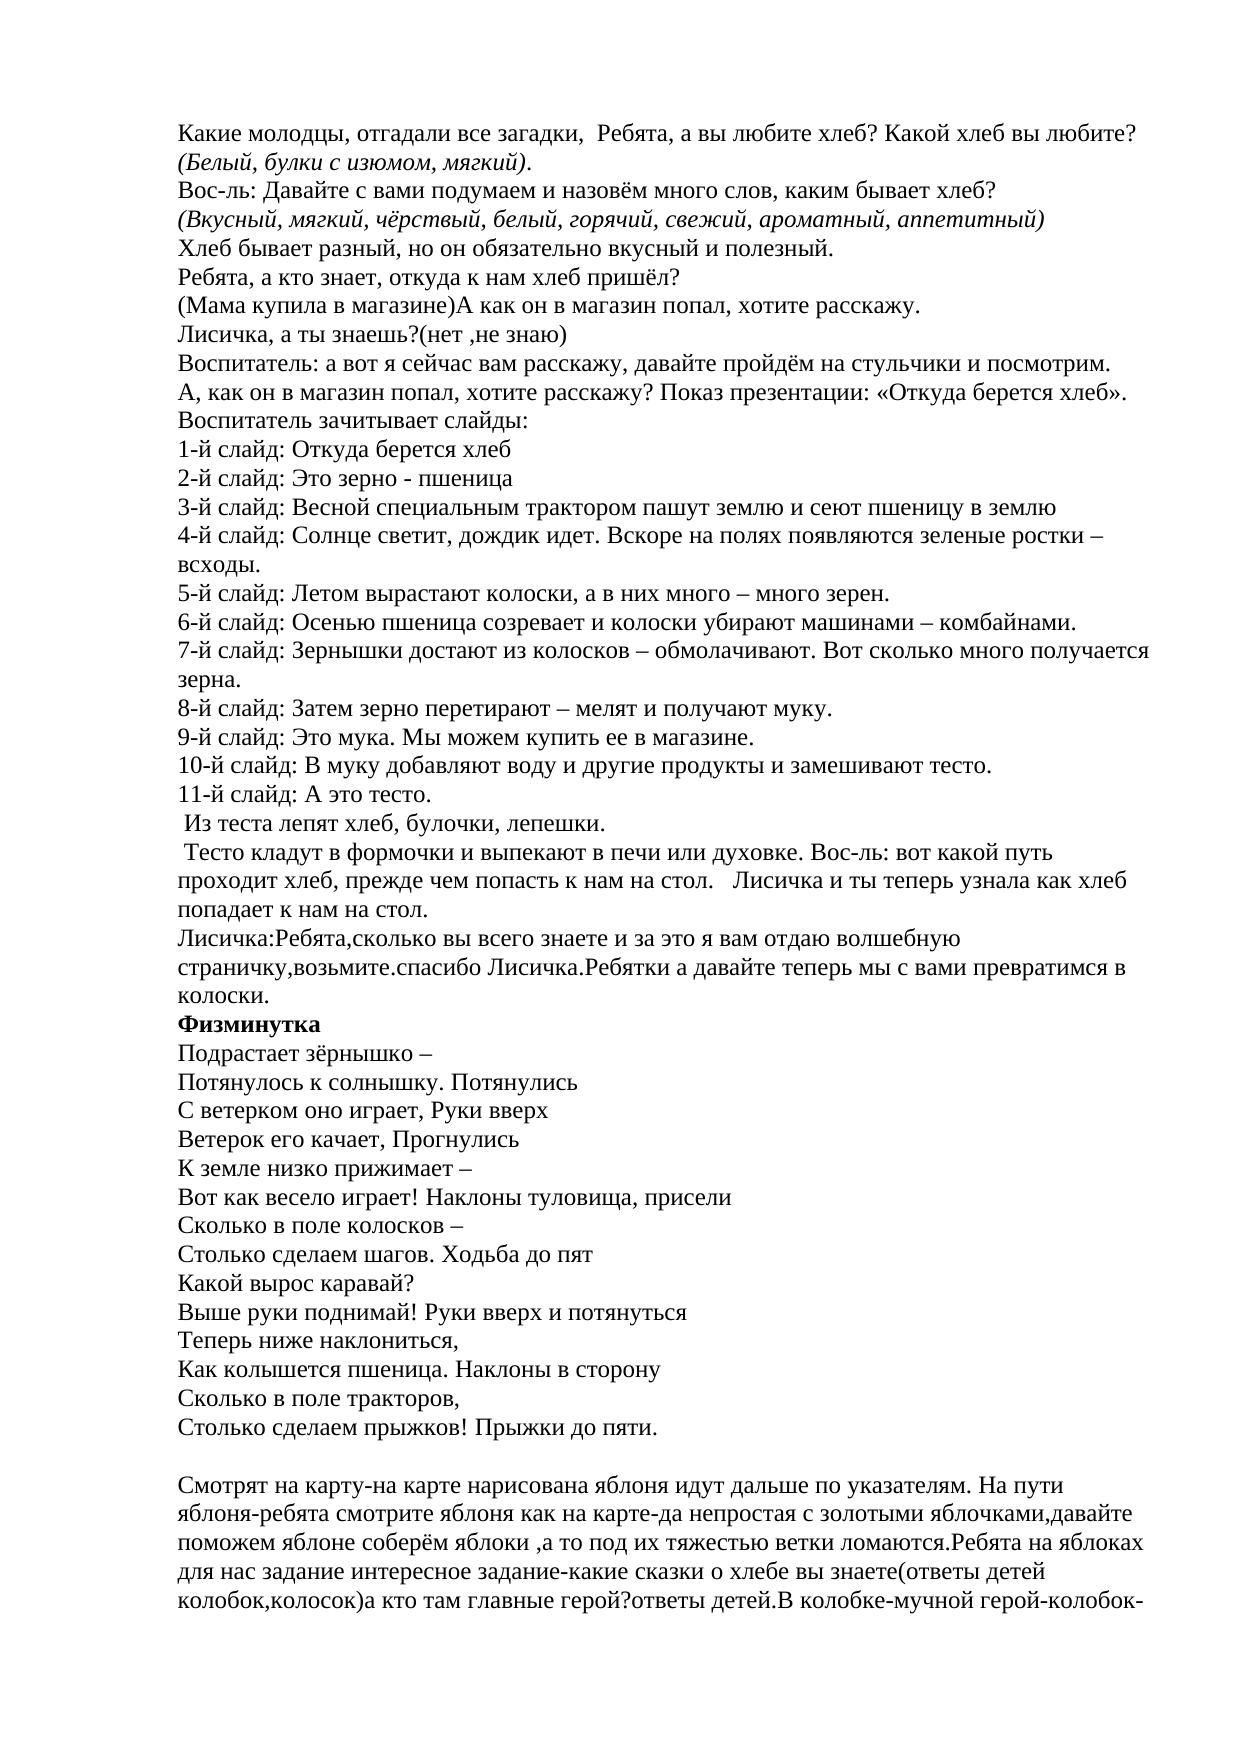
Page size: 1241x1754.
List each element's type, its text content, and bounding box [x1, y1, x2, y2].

text Теперь ниже наклониться, [177, 1326, 1152, 1354]
text Физминутка [177, 1009, 1152, 1038]
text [177, 1470, 1152, 1613]
text Потянулось к солнышку. Потянулись [177, 1067, 1152, 1096]
text Лисичка:Ребята,сколько вы всего знаете и за это я вам отдаю волшебную страничку,возьмите.спасибо Лисичка.Ребятки а давайте теперь мы с вами превратимся в колоски. [177, 923, 1152, 1009]
text Подрастает зёрнышко – [177, 1038, 1152, 1067]
text Лисичка, а ты знаешь?(нет ,не знаю) [177, 319, 1152, 348]
text (Белый, булки с изюмом, мягкий). [177, 147, 1152, 176]
text А, как он в магазин попал, хотите расскажу? Показ презентации: «Откуда берется хлеб». Воспитатель зачитывает слайды: 1-й слайд: Откуда берется хлеб 2-й слайд: Это зерно - пшеница 3-й слайд: Весной специальным трактором пашут землю и сеют пшеницу в землю 4-й слайд: Солнце светит, дождик идет. Вскоре на полях появляются зеленые ростки – всходы. 5-й слайд: Летом вырастают колоски, а в них много – много зерен. 6-й слайд: Осенью пшеница созревает и колоски убирают машинами – комбайнами. 7-й слайд: Зернышки достают из колосков – обмолачивают. Вот сколько много получается зерна. 8-й слайд: Затем зерно перетирают – мелят и получают муку. 9-й слайд: Это мука. Мы можем купить ее в магазине. 10-й слайд: В муку добавляют воду и другие продукты и замешивают тесто. 11-й слайд: А это тесто. Из теста лепят хлеб, булочки, лепешки. Тесто кладут в формочки и выпекают в печи или духовке. Вос-ль: вот какой путь проходит хлеб, прежде чем попасть к нам на стол. Лисичка и ты теперь узнала как хлеб попадает к нам на стол. [177, 377, 1152, 923]
text Сколько в поле тракторов, [177, 1383, 1152, 1412]
text Воспитатель: а вот я сейчас вам расскажу, давайте пройдём на стульчики и посмотрим. [177, 348, 1152, 377]
text Хлеб бывает разный, но он обязательно вкусный и полезный. [177, 233, 1152, 262]
text К земле низко прижимает – [177, 1153, 1152, 1182]
text (Мама купила в магазине)А как он в магазин попал, хотите расскажу. [177, 291, 1152, 319]
text Какой вырос каравай? [177, 1268, 1152, 1297]
text Как колышется пшеница. Наклоны в сторону [177, 1354, 1152, 1383]
text Столько сделаем шагов. Ходьба до пят [177, 1239, 1152, 1268]
text Какие молодцы, отгадали все загадки, Ребята, а вы любите хлеб? Какой хлеб вы любите? [177, 118, 1152, 147]
text Вос-ль: Давайте с вами подумаем и назовём много слов, каким бывает хлеб? [177, 176, 1152, 204]
text Вот как весело играет! Наклоны туловища, присели [177, 1182, 1152, 1211]
text Ветерок его качает, Прогнулись [177, 1124, 1152, 1153]
text Выше руки поднимай! Руки вверх и потянуться [177, 1297, 1152, 1326]
text С ветерком оно играет, Руки вверх [177, 1096, 1152, 1124]
text Сколько в поле колосков – [177, 1211, 1152, 1239]
text Ребята, а кто знает, откуда к нам хлеб пришёл? [177, 262, 1152, 291]
text Столько сделаем прыжков! Прыжки до пяти. [177, 1412, 1152, 1441]
text (Вкусный, мягкий, чёрствый, белый, горячий, свежий, ароматный, аппетитный) [177, 204, 1152, 233]
